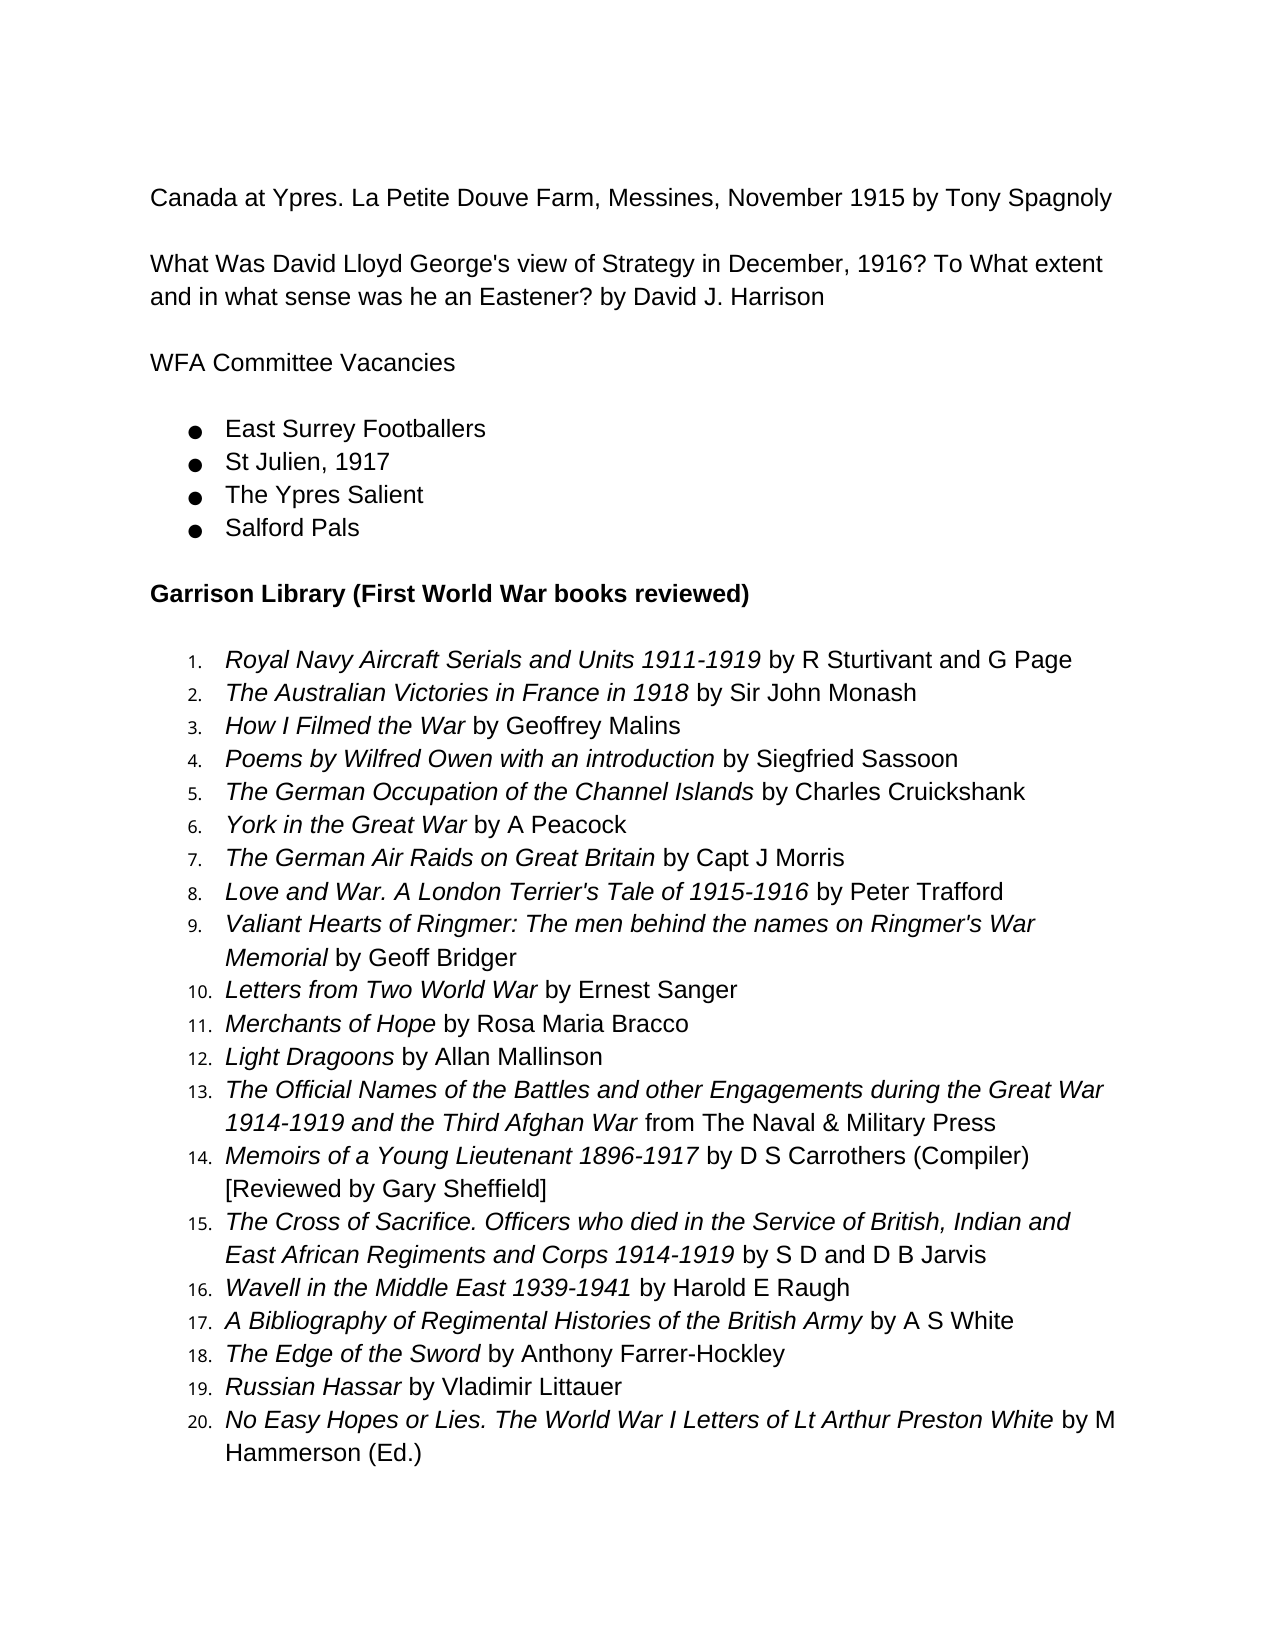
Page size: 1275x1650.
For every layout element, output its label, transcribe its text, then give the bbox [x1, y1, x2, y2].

list The Official Names of the Battles and other Engagements during the Great War 1914-1919 and the Third Afghan War from The Naval & Military Press [187, 1074, 1125, 1136]
list The Cross of Sacrifice. Officers who died in the Service of British, Indian and East African Regiments and Corps 1914-1919 by S D and D B Jarvis [187, 1207, 1125, 1268]
list Letters from Two World War by Ernest Sanger [187, 976, 1125, 1004]
list Memoirs of a Young Lieutenant 1896-1917 by D S Carrothers (Compiler) [Reviewed by Gary Sheffield] [187, 1141, 1125, 1202]
list The Australian Victories in France in 1918 by Sir John Monash [187, 678, 1125, 707]
list St Julien, 1917 [187, 447, 1125, 476]
list The Edge of the Sword by Anthony Farrer-Hockley [187, 1339, 1125, 1367]
list Poems by Wilfred Owen with an introduction by Siegfried Sassoon [187, 744, 1125, 773]
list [187, 1405, 1125, 1467]
list Valiant Hearts of Ringmer: The men behind the names on Ringmer's War Memorial by Geoff Bridger [187, 909, 1125, 971]
list Love and War. A London Terrier's Tale of 1915-1916 by Peter Trafford [187, 876, 1125, 905]
list The Ypres Salient [187, 480, 1125, 509]
list The German Occupation of the Channel Islands by Charles Cruickshank [187, 777, 1125, 806]
text Canada at Ypres. La Petite Douve Farm, Messines, November 1915 by Tony Spagnoly [150, 183, 1125, 212]
text Garrison Library (First World War books reviewed) [150, 579, 1125, 608]
list Light Dragoons by Allan Mallinson [187, 1042, 1125, 1070]
list A Bibliography of Regimental Histories of the British Army by A S White [187, 1306, 1125, 1334]
list York in the Great War by A Peacock [187, 810, 1125, 839]
list Merchants of Hope by Rosa Maria Bracco [187, 1008, 1125, 1037]
list East Surrey Footballers [187, 414, 1125, 443]
list Russian Hassar by Vladimir Littauer [187, 1372, 1125, 1401]
text What Was David Lloyd George's view of Strategy in December, 1916? To What extent and in what sense was he an Eastener? by David J. Harrison [150, 249, 1125, 311]
list Salford Pals [187, 513, 1125, 542]
list How I Filmed the War by Geoffrey Malins [187, 711, 1125, 740]
list The German Air Raids on Great Britain by Capt J Morris [187, 843, 1125, 872]
list Royal Navy Aircraft Serials and Units 1911-1919 by R Sturtivant and G Page [187, 645, 1125, 674]
text WFA Committee Vacancies [150, 348, 1125, 377]
list Wavell in the Middle East 1939-1941 by Harold E Raugh [187, 1273, 1125, 1301]
